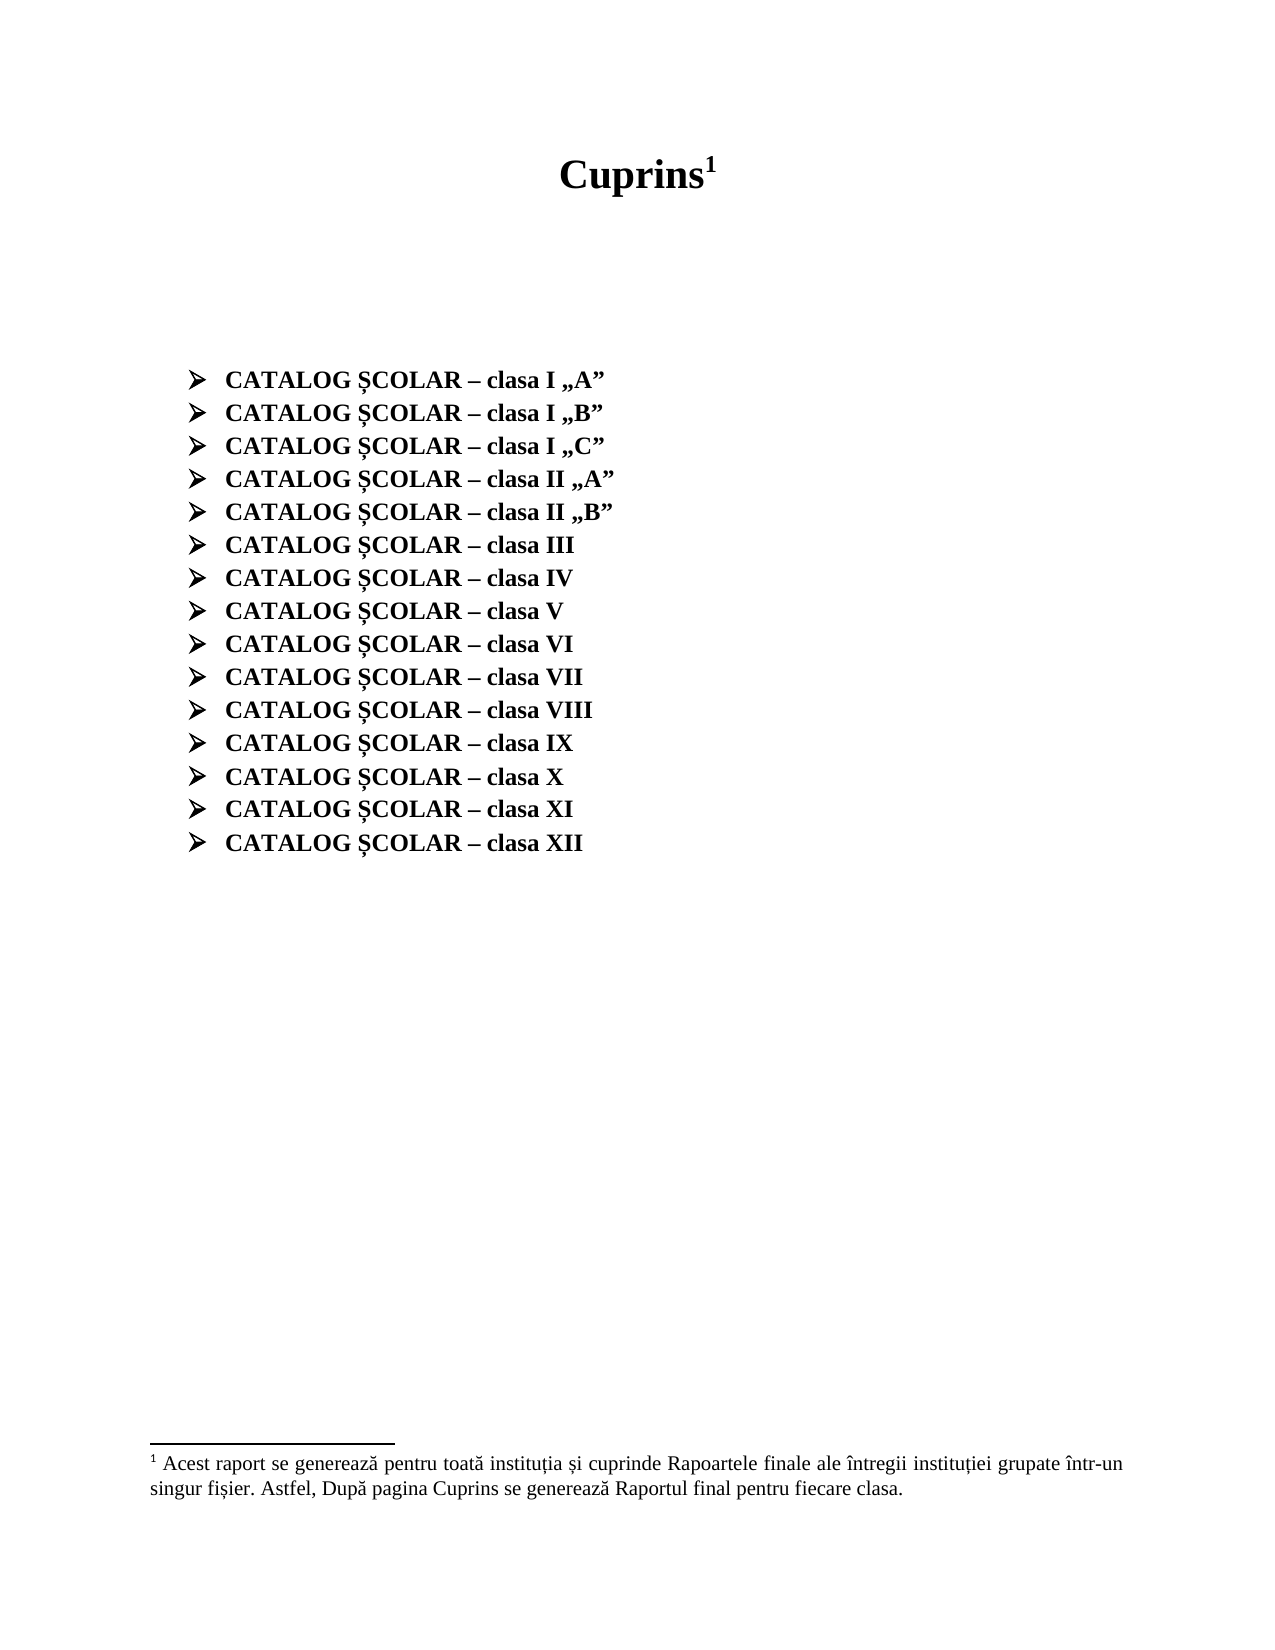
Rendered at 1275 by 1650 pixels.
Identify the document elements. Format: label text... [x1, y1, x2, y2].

list CATALOG ȘCOLAR – clasa IX [187, 728, 1125, 757]
list CATALOG ȘCOLAR – clasa V [187, 596, 1125, 625]
list CATALOG ȘCOLAR – clasa III [187, 530, 1125, 559]
list CATALOG ȘCOLAR – clasa II „B” [187, 497, 1125, 526]
list CATALOG ȘCOLAR – clasa XI [187, 794, 1125, 823]
list CATALOG ȘCOLAR – clasa I „A” [187, 365, 1125, 394]
list CATALOG ȘCOLAR – clasa IV [187, 563, 1125, 592]
list CATALOG ȘCOLAR – clasa XII [187, 828, 1125, 856]
list CATALOG ȘCOLAR – clasa VIII [187, 696, 1125, 724]
list CATALOG ȘCOLAR – clasa I „C” [187, 431, 1125, 460]
list CATALOG ȘCOLAR – clasa I „B” [187, 398, 1125, 427]
text Cuprins [150, 150, 1125, 198]
list CATALOG ȘCOLAR – clasa II „A” [187, 464, 1125, 493]
list CATALOG ȘCOLAR – clasa X [187, 762, 1125, 790]
list CATALOG ȘCOLAR – clasa VII [187, 662, 1125, 691]
list CATALOG ȘCOLAR – clasa VI [187, 629, 1125, 658]
